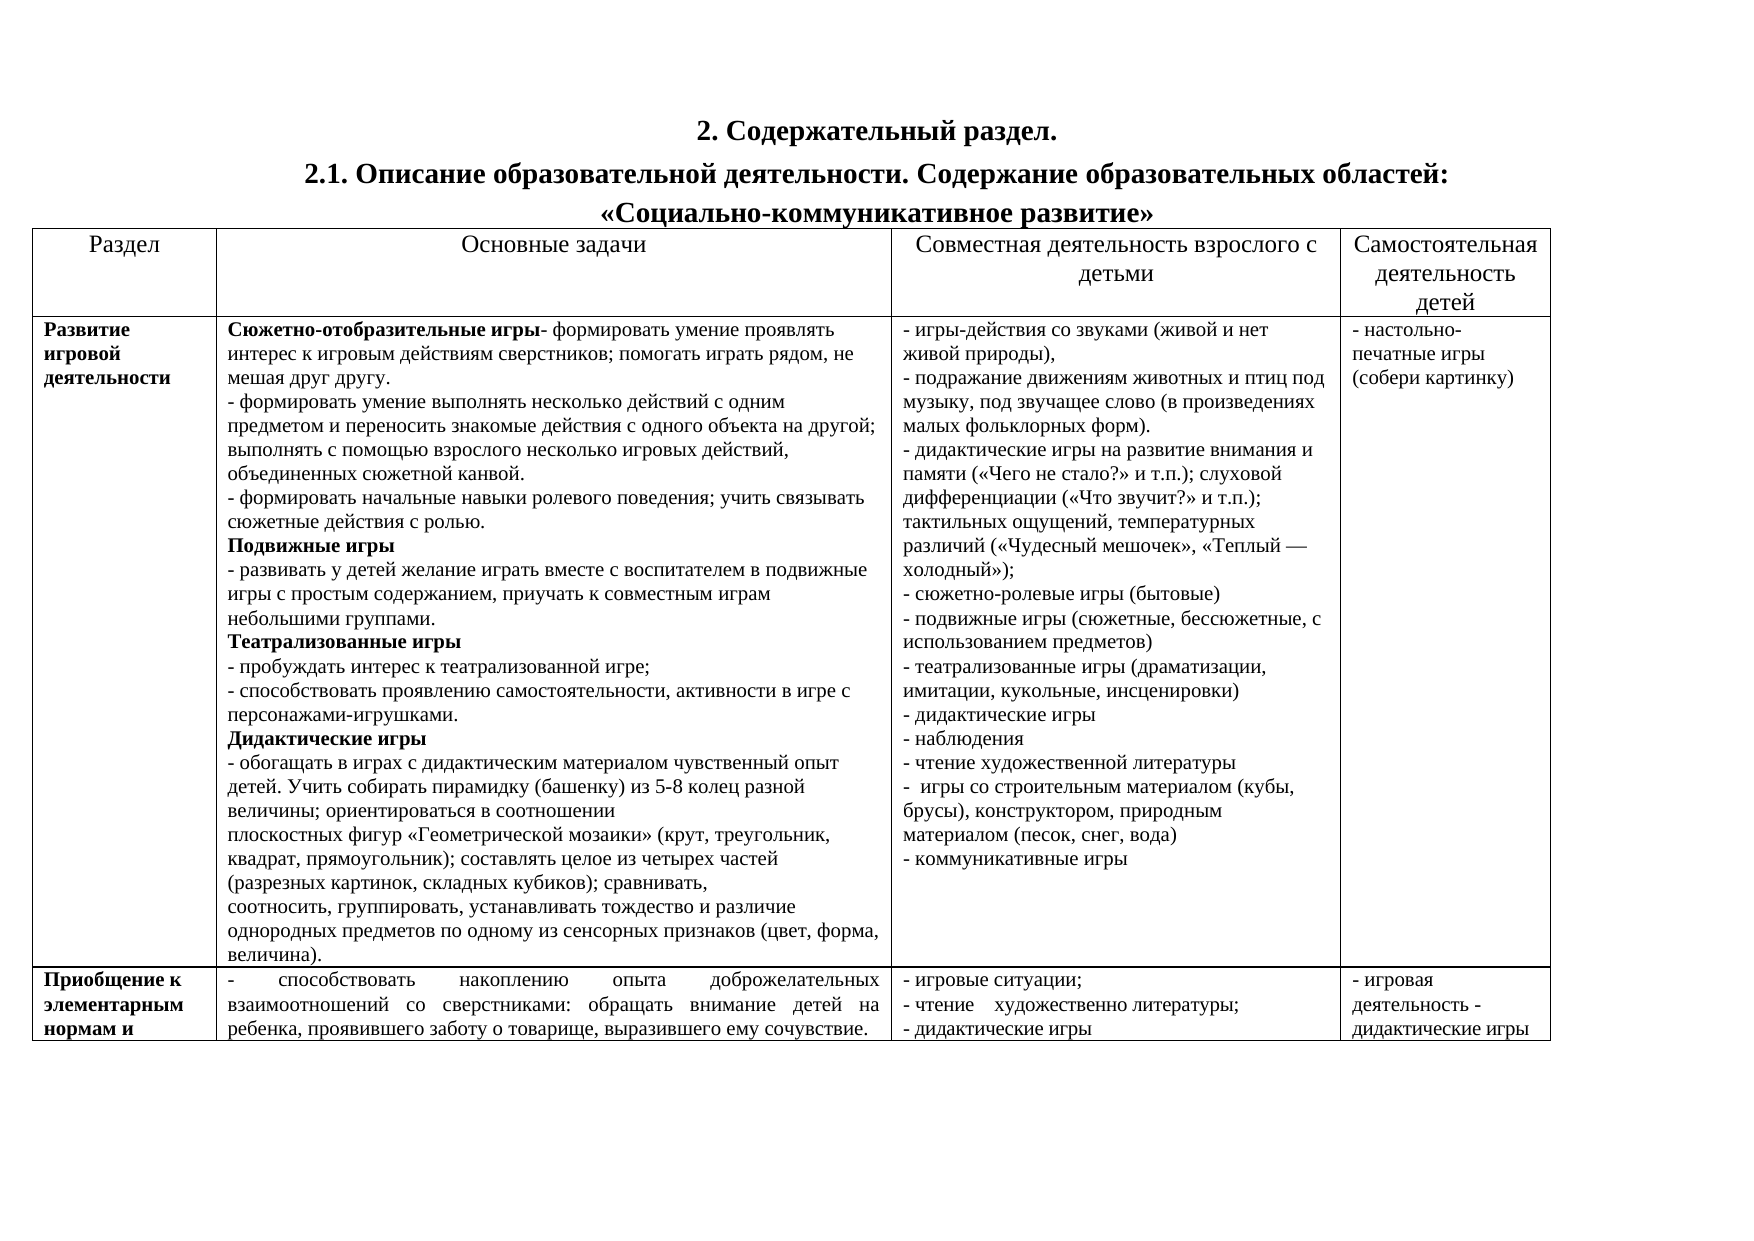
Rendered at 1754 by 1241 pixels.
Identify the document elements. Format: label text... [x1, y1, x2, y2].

table_header Раздел [33, 229, 216, 316]
table_header Основные задачи [217, 229, 891, 316]
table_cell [217, 968, 891, 1039]
subtitle 2. Содержательный раздел. [118, 113, 1636, 147]
table_header Самостоятельная деятельность детей [1341, 229, 1550, 316]
table_header Совместная деятельность взрослого с детьми [892, 229, 1340, 316]
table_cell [892, 968, 1340, 1039]
table_cell - игры-действия со звуками (живой и нет живой природы), - подражание движениям животных и птиц под музыку, под звучащее слово (в произведениях малых фольклорных форм). - дидактические игры на развитие внимания и памяти («Чего не стало?» и т.п.); слуховой дифференциации («Что звучит?» и т.п.); тактильных ощущений, температурных различий («Чудесный мешочек», «Теплый —холодный»); - сюжетно-ролевые игры (бытовые) - подвижные игры (сюжетные, бессюжетные, с использованием предметов) - театрализованные игры (драматизации, имитации, кукольные, инсценировки) - дидактические игры - наблюдения - чтение художественной литературы - игры со строительным материалом (кубы, брусы), конструктором, природным материалом (песок, снег, вода) - коммуникативные игры [892, 317, 1340, 966]
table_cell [33, 968, 216, 1039]
table_cell Развитие игровой деятельности [33, 317, 216, 966]
subtitle 2.1. Описание образовательной деятельности. Содержание образовательных областей: [118, 156, 1636, 190]
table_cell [1341, 968, 1550, 1039]
text «Социально-коммуникативное развитие» [118, 195, 1636, 228]
table_cell - настольно-печатные игры (собери картинку) [1341, 317, 1550, 966]
table_cell Сюжетно-отобразительные игры- формировать умение проявлять интерес к игровым действиям сверстников; помогать играть рядом, не мешая друг другу. - формировать умение выполнять несколько действий с одним предметом и переносить знакомые действия с одного объекта на другой; выполнять с помощью взрослого несколько игровых действий, объединенных сюжетной канвой. - формировать начальные навыки ролевого поведения; учить связывать сюжетные действия с ролью. Подвижные игры - развивать у детей желание играть вместе с воспитателем в подвижные игры с простым содержанием, приучать к совместным играм небольшими группами. Театрализованные игры - пробуждать интерес к театрализованной игре; - способствовать проявлению самостоятельности, активности в игре с персонажами-игрушками. Дидактические игры - обогащать в играх с дидактическим материалом чувственный опыт детей. Учить собирать пирамидку (башенку) из 5-8 колец разной величины; ориентироваться в соотношении плоскостных фигур «Геометрической мозаики» (крут, треугольник, квадрат, прямоугольник); составлять целое из четырех частей (разрезных картинок, складных кубиков); сравнивать, соотносить, группировать, устанавливать тождество и различие однородных предметов по одному из сенсорных признаков (цвет, форма, величина). [217, 317, 891, 966]
